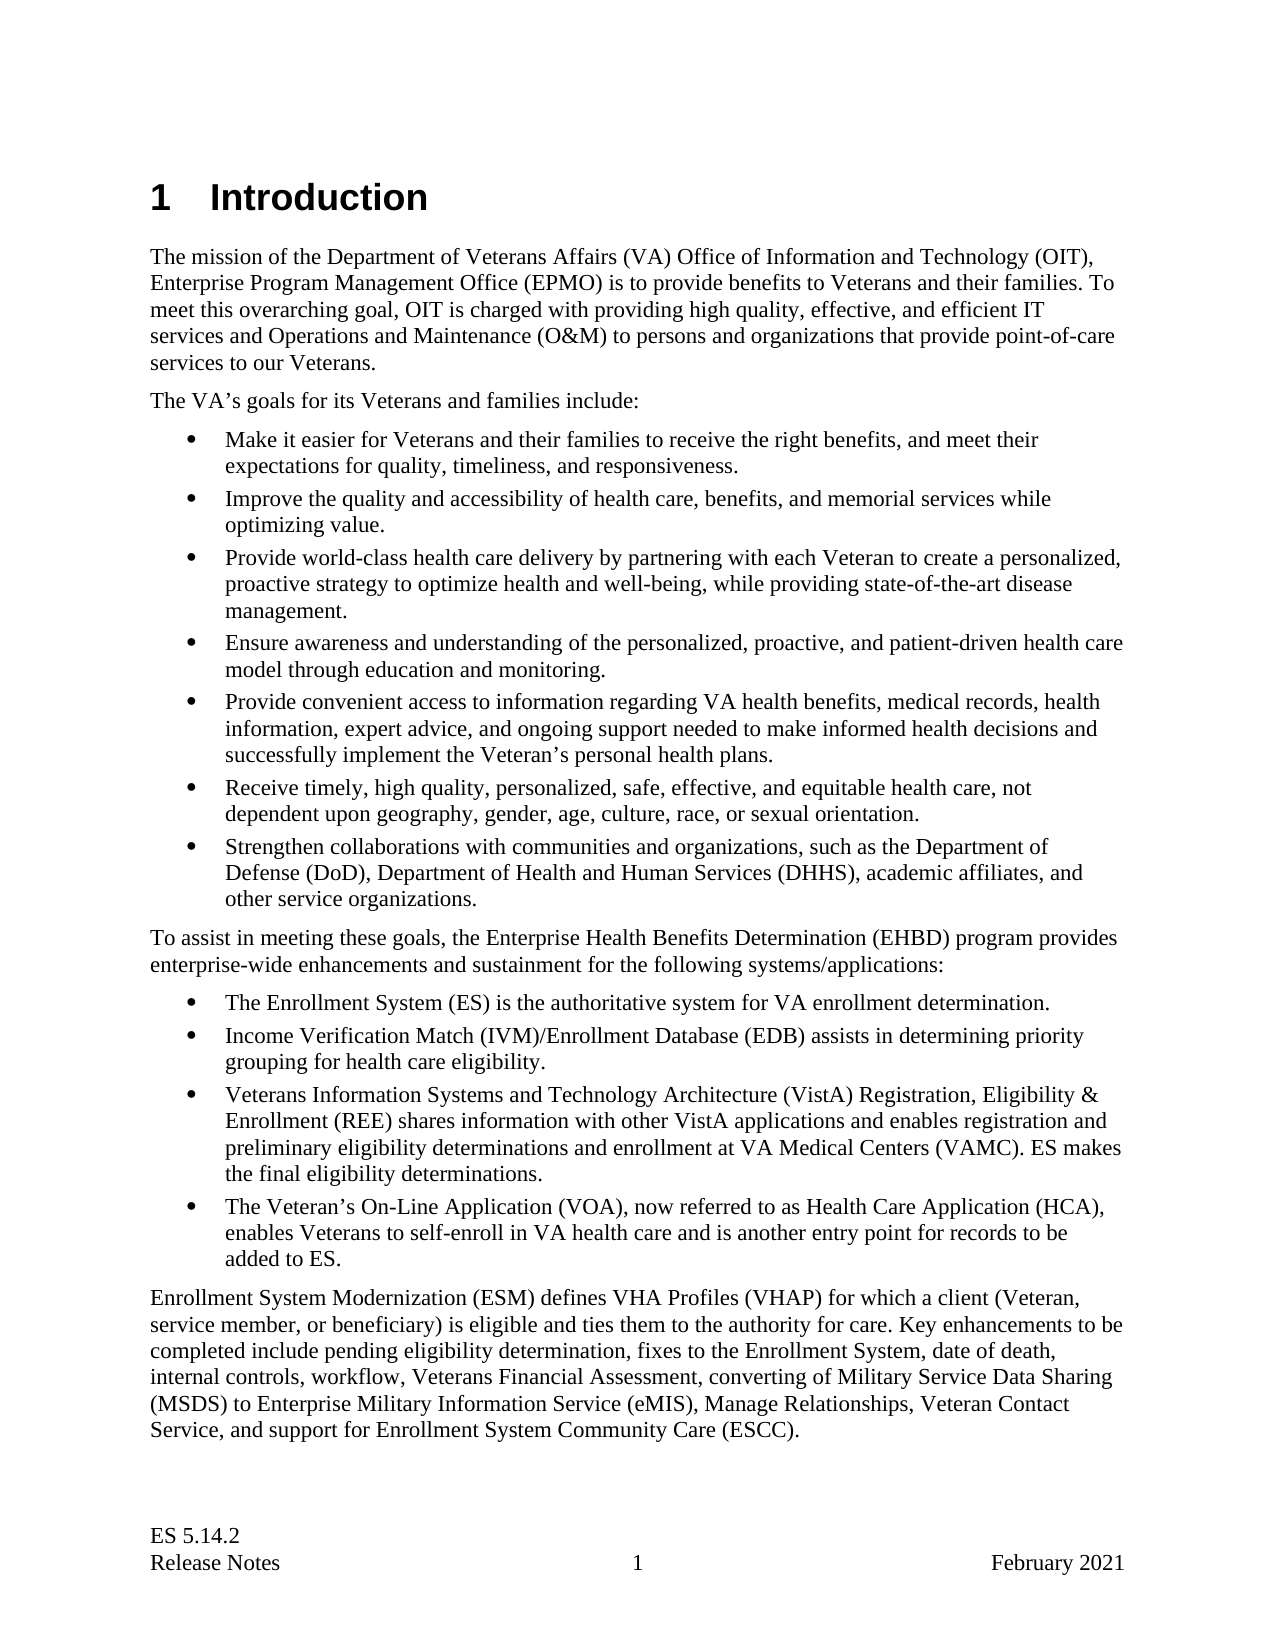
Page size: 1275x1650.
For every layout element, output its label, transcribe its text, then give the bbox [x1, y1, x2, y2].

text Improve the quality and accessibility of health care, benefits, and memorial services while optimizing value. [187, 485, 1125, 538]
text Strengthen collaborations with communities and organizations, such as the Department of Defense (DoD), Department of Health and Human Services (DHHS), academic affiliates, and other service organizations. [187, 833, 1125, 912]
text To assist in meeting these goals, the Enterprise Health Benefits Determination (EHBD) program provides enterprise-wide enhancements and sustainment for the following systems/applications: [150, 924, 1125, 977]
text Make it easier for Veterans and their families to receive the right benefits, and meet their expectations for quality, timeliness, and responsiveness. [187, 426, 1125, 479]
text Receive timely, high quality, personalized, safe, effective, and equitable health care, not dependent upon geography, gender, age, culture, race, or sexual orientation. [187, 774, 1125, 826]
text Enrollment System Modernization (ESM) defines VHA Profiles (VHAP) for which a client (Veteran, service member, or beneficiary) is eligible and ties them to the authority for care. Key enhancements to be completed include pending eligibility determination, fixes to the Enrollment System, date of death, internal controls, workflow, Veterans Financial Assessment, converting of Military Service Data Sharing (MSDS) to Enterprise Military Information Service (eMIS), Manage Relationships, Veteran Contact Service, and support for Enrollment System Community Care (ESCC). [150, 1284, 1125, 1442]
text The Veteran’s On-Line Application (VOA), now referred to as Health Care Application (HCA), enables Veterans to self-enroll in VA health care and is another entry point for records to be added to ES. [187, 1193, 1125, 1272]
text The Enrollment System (ES) is the authoritative system for VA enrollment determination. [187, 989, 1125, 1016]
text Veterans Information Systems and Technology Architecture (VistA) Registration, Eligibility & Enrollment (REE) shares information with other VistA applications and enables registration and preliminary eligibility determinations and enrollment at VA Medical Centers (VAMC). ES makes the final eligibility determinations. [187, 1081, 1125, 1186]
subtitle Introduction [150, 175, 1125, 218]
text Income Verification Match (IVM)/Enrollment Database (EDB) assists in determining priority grouping for health care eligibility. [187, 1022, 1125, 1075]
text Provide world-class health care delivery by partnering with each Veteran to create a personalized, proactive strategy to optimize health and well-being, while providing state-of-the-art disease management. [187, 544, 1125, 623]
text The VA’s goals for its Veterans and families include: [150, 387, 1125, 414]
text The mission of the Department of Veterans Affairs (VA) Office of Information and Technology (OIT), Enterprise Program Management Office (EPMO) is to provide benefits to Veterans and their families. To meet this overarching goal, OIT is charged with providing high quality, effective, and efficient IT services and Operations and Maintenance (O&M) to persons and organizations that provide point-of-care services to our Veterans. [150, 243, 1125, 375]
text Ensure awareness and understanding of the personalized, proactive, and patient-driven health care model through education and monitoring. [187, 629, 1125, 682]
text Provide convenient access to information regarding VA health benefits, medical records, health information, expert advice, and ongoing support needed to make informed health decisions and successfully implement the Veteran’s personal health plans. [187, 688, 1125, 767]
